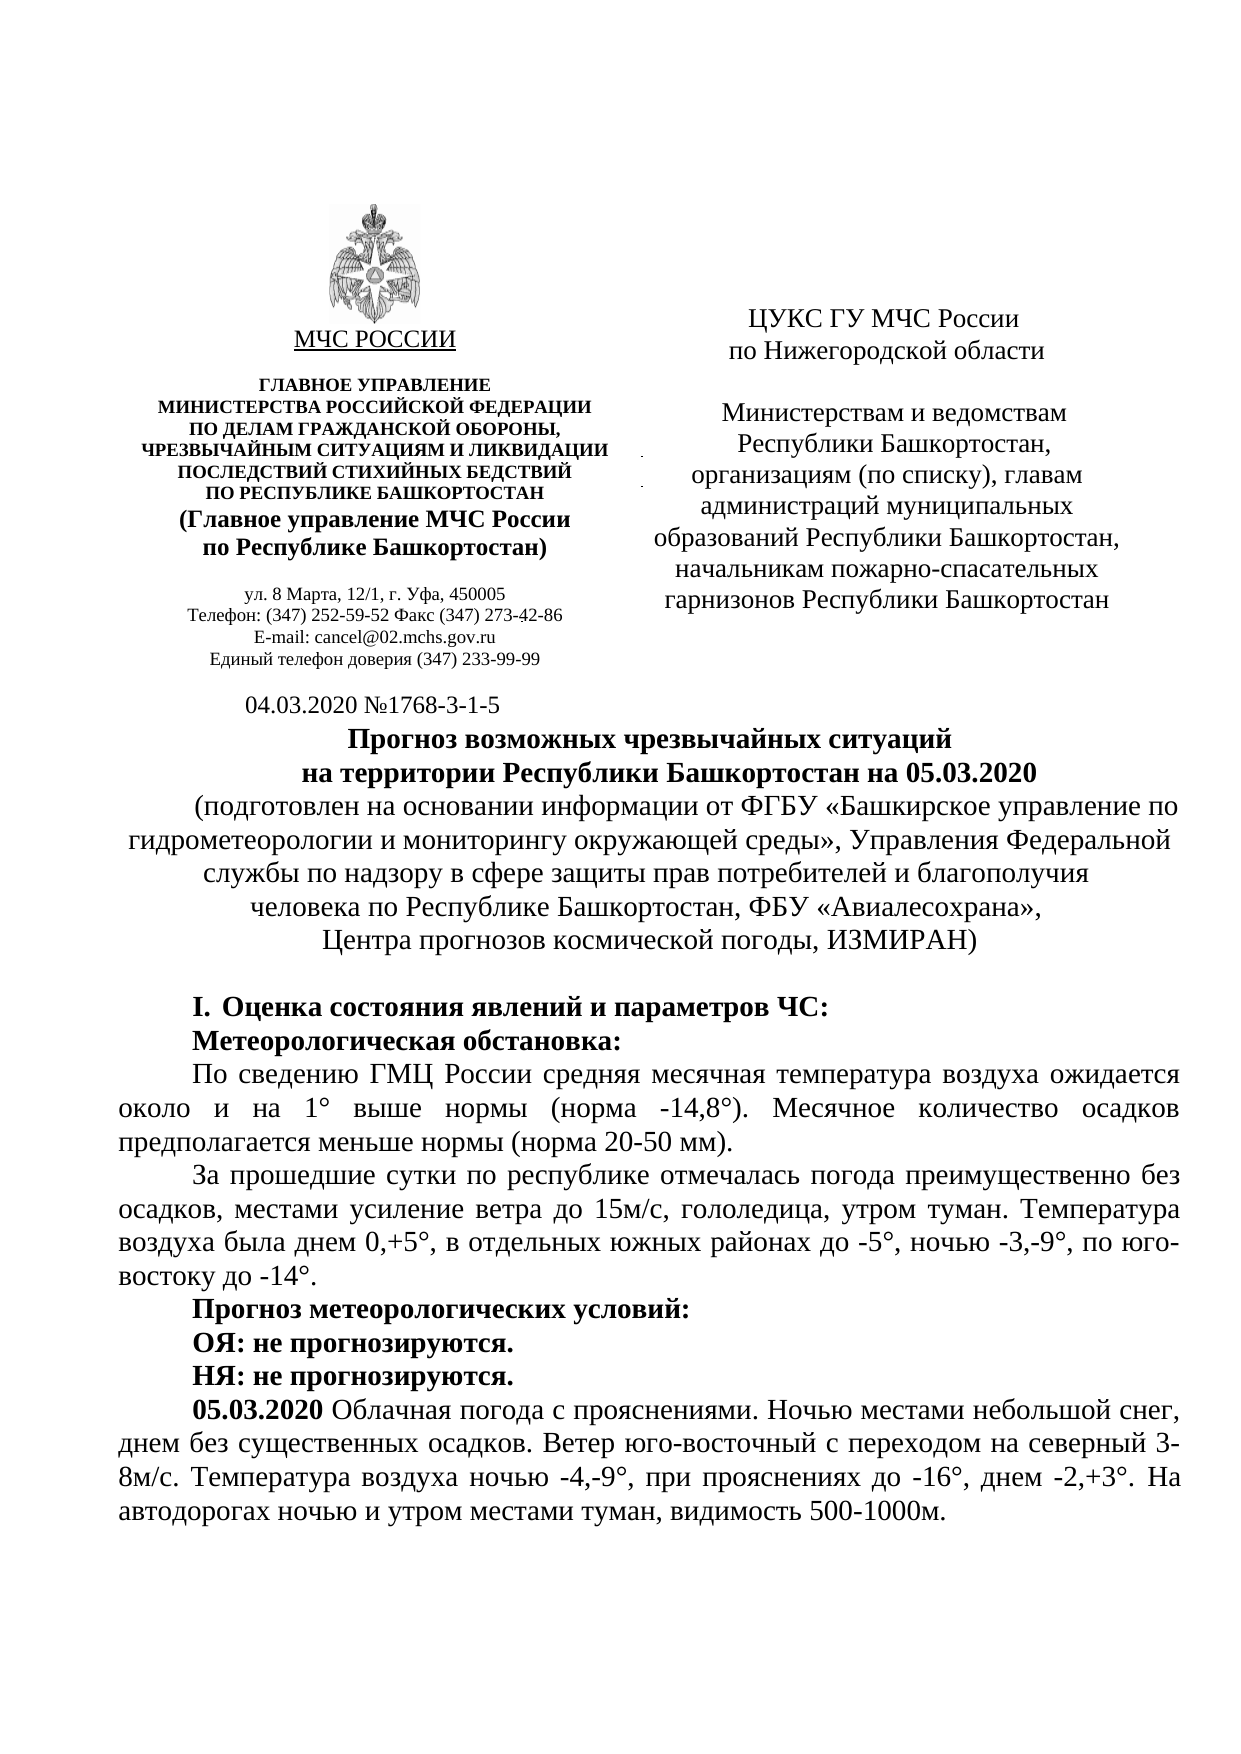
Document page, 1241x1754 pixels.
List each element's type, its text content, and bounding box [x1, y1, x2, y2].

text Метеорологическая обстановка: [118, 1023, 1181, 1057]
text Прогноз возможных чрезвычайных ситуаций [118, 721, 1181, 755]
text По сведению ГМЦ России средняя месячная температура воздуха ожидается около и на 1° выше нормы (норма -14,8°). Месячное количество осадков предполагается меньше нормы (норма 20-50 мм). [118, 1057, 1181, 1157]
text на территории Республики Башкортостан на 05.03.2020 [118, 755, 1146, 788]
table_header МЧС РОССИИ ГЛАВНОЕ УПРАВЛЕНИЕ МИНИСТЕРСТВА РОССИЙСКОЙ ФЕДЕРАЦИИ ПО ДЕЛАМ ГРАЖДАНСКОЙ ОБОРОНЫ, ЧРЕЗВЫЧАЙНЫМ СИТУАЦИЯМ И ЛИКВИДАЦИИ ПОСЛЕДСТВИЙ СТИХИЙНЫХ БЕДСТВИЙ ПО РЕСПУБЛИКЕ БАШКОРТОСТАН (Главное управление МЧС России по Республике Башкортостан) ул. 8 Марта, 12/1, г. Уфа, 450005 Телефон: (347) 252-59-52 Факс (347) 273-42-86 E-mail: cancel@02.mchs.gov.ru Единый телефон доверия (347) 233-99-99 04.03.2020 №1768-3-1-5 [118, 204, 631, 721]
text За прошедшие сутки по республике отмечалась погода преимущественно без осадков, местами усиление ветра до 15м/с, гололедица, утром туман. Температура воздуха была днем 0,+5°, в отдельных южных районах до -5°, ночью -3,-9°, по юго-востоку до -14°. [118, 1157, 1181, 1291]
list Оценка состояния явлений и параметров ЧС: [118, 989, 1181, 1023]
text НЯ: не прогнозируются. [118, 1358, 1181, 1392]
text ОЯ: не прогнозируются. [118, 1325, 1181, 1358]
table_header ЦУКС ГУ МЧС России по Нижегородской области Министерствам и ведомствам Республики Башкортостан, организациям (по списку), главам администраций муниципальных образований Республики Башкортостан, начальникам пожарно-спасательных гарнизонов Республики Башкортостан [631, 204, 1142, 721]
text Прогноз метеорологических условий: [118, 1291, 1181, 1325]
text 05.03.2020 Облачная погода с прояснениями. Ночью местами небольшой снег, днем без существенных осадков. Ветер юго-восточный с переходом на северный 3-8м/с. Температура воздуха ночью -4,-9°, при прояснениях до -16°, днем -2,+3°. На автодорогах ночью и утром местами туман, видимость 500-1000м. [118, 1392, 1181, 1526]
text (подготовлен на основании информации от ФГБУ «Башкирское управление по гидрометеорологии и мониторингу окружающей среды», Управления Федеральной службы по надзору в сфере защиты прав потребителей и благополучия человека по Республике Башкортостан, ФБУ «Авиалесохрана», Центра прогнозов космической погоды, ИЗМИРАН) [118, 788, 1181, 956]
